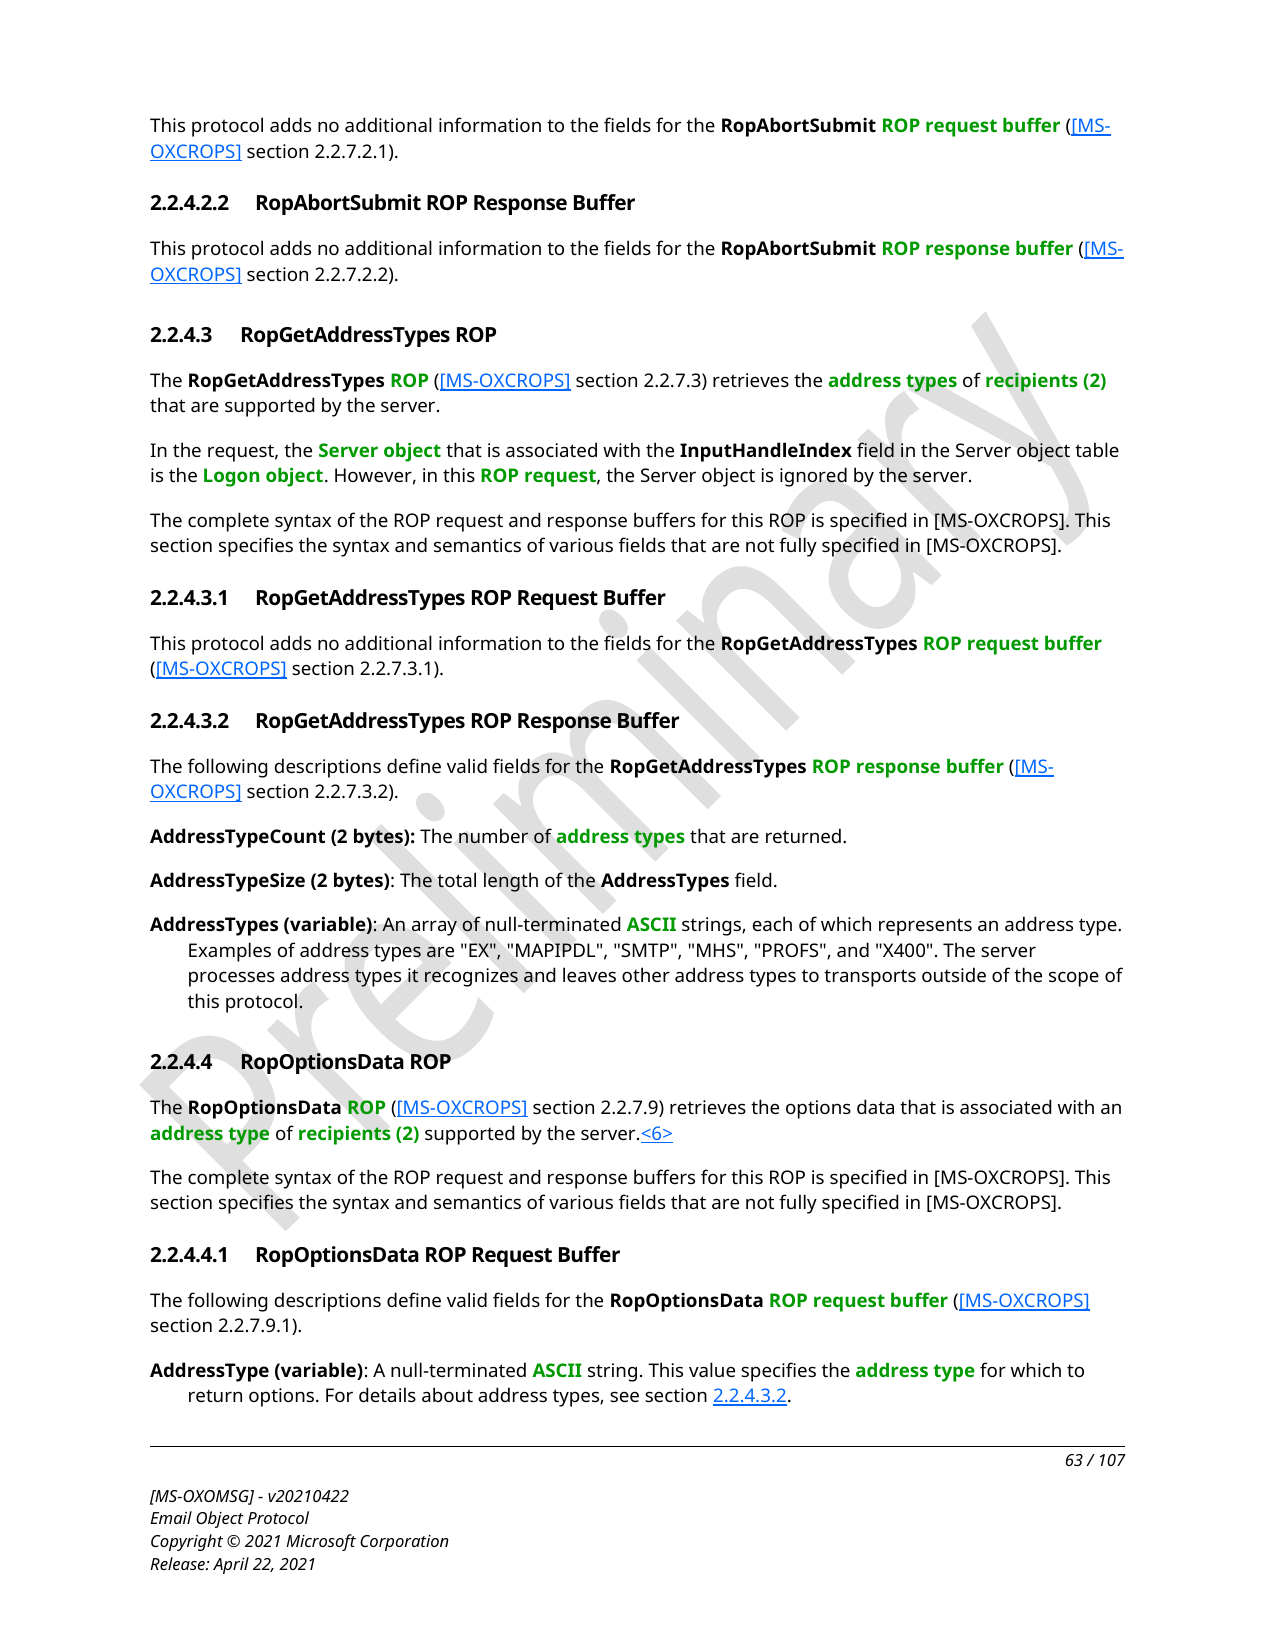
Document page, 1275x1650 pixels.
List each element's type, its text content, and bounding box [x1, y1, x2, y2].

text The following descriptions define valid fields for the RopOptionsData ROP request buffer ([MS-OXCROPS] section 2.2.7.9.1). [150, 1287, 1125, 1338]
text AddressTypeCount (2 bytes): The number of address types that are returned. [150, 823, 1125, 849]
subtitle RopGetAddressTypes ROP Request Buffer [150, 583, 1125, 611]
text The RopGetAddressTypes ROP ([MS-OXCROPS] section 2.2.7.3) retrieves the address types of recipients (2) that are supported by the server. [150, 367, 1125, 418]
text AddressType (variable): A null-terminated ASCII string. This value specifies the address type for which to return options. For details about address types, see section 2.2.4.3.2. [150, 1357, 1125, 1408]
text AddressTypeSize (2 bytes): The total length of the AddressTypes field. [150, 867, 1125, 893]
subtitle RopOptionsData ROP [150, 1047, 1125, 1076]
text AddressTypes (variable): An array of null-terminated ASCII strings, each of which represents an address type. Examples of address types are "EX", "MAPIPDL", "SMTP", "MHS", "PROFS", and "X400". The server processes address types it recognizes and leaves other address types to transports outside of the scope of this protocol. [150, 912, 1125, 1014]
subtitle RopAbortSubmit ROP Response Buffer [150, 188, 1125, 217]
text This protocol adds no additional information to the fields for the RopGetAddressTypes ROP request buffer ([MS-OXCROPS] section 2.2.7.3.1). [150, 630, 1125, 681]
subtitle RopOptionsData ROP Request Buffer [150, 1240, 1125, 1268]
subtitle RopGetAddressTypes ROP [150, 320, 1125, 348]
text In the request, the Server object that is associated with the InputHandleIndex field in the Server object table is the Logon object. However, in this ROP request, the Server object is ignored by the server. [150, 437, 1125, 488]
text The following descriptions define valid fields for the RopGetAddressTypes ROP response buffer ([MS-OXCROPS] section 2.2.7.3.2). [150, 753, 1125, 804]
text This protocol adds no additional information to the fields for the RopAbortSubmit ROP request buffer ([MS-OXCROPS] section 2.2.7.2.1). [150, 112, 1125, 163]
text The complete syntax of the ROP request and response buffers for this ROP is specified in [MS-OXCROPS]. This section specifies the syntax and semantics of various fields that are not fully specified in [MS-OXCROPS]. [150, 507, 1125, 558]
subtitle RopGetAddressTypes ROP Response Buffer [150, 706, 1125, 734]
text This protocol adds no additional information to the fields for the RopAbortSubmit ROP response buffer ([MS-OXCROPS] section 2.2.7.2.2). [150, 236, 1125, 287]
text The complete syntax of the ROP request and response buffers for this ROP is specified in [MS-OXCROPS]. This section specifies the syntax and semantics of various fields that are not fully specified in [MS-OXCROPS]. [150, 1164, 1125, 1215]
text The RopOptionsData ROP ([MS-OXCROPS] section 2.2.7.9) retrieves the options data that is associated with an address type of recipients (2) supported by the server.<6> [150, 1094, 1125, 1145]
